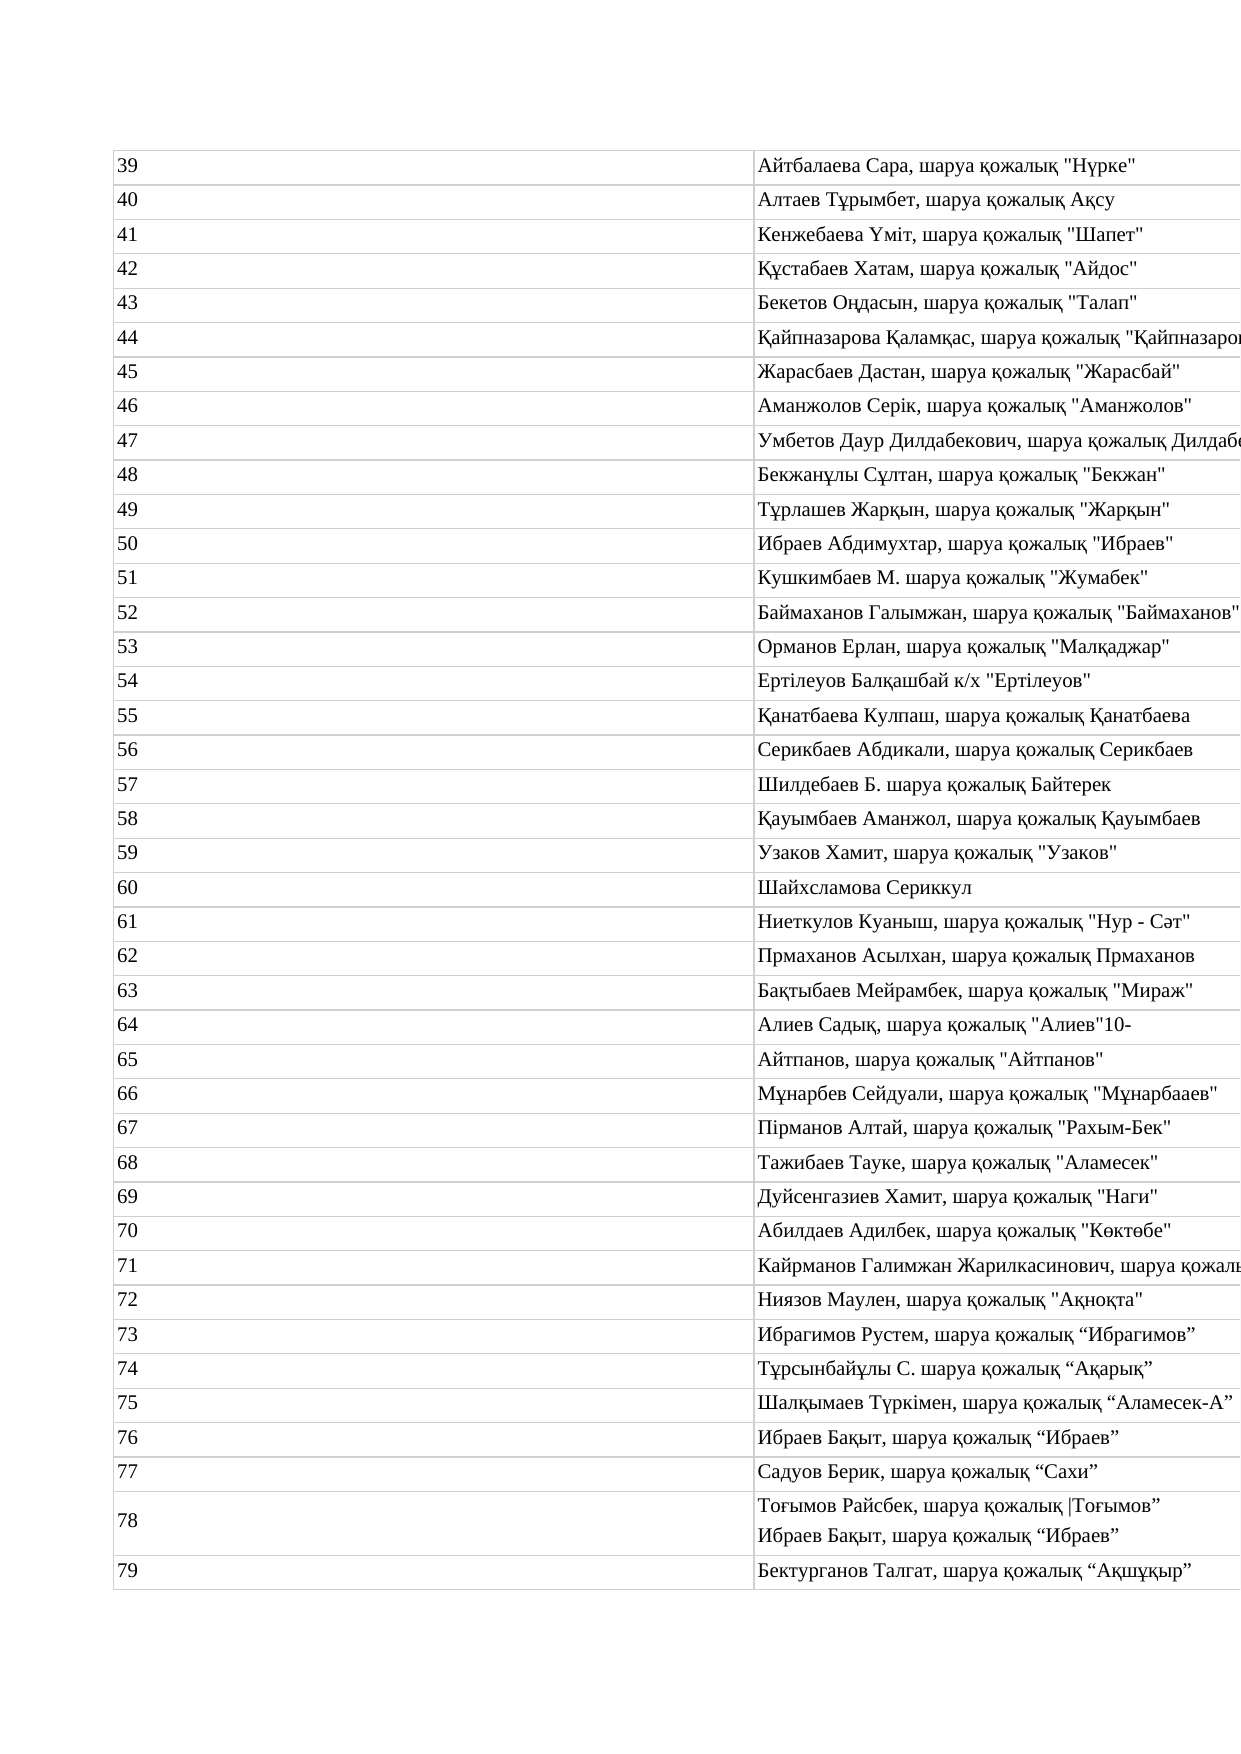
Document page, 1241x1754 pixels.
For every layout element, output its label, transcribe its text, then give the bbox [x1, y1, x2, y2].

table_cell Ертілеуов Балқашбай к/х "Ертілеуов" [755, 667, 1240, 700]
table_cell 59 [114, 839, 753, 872]
table_cell Аманжолов Серік, шаруа қожалық "Аманжолов" [755, 392, 1240, 425]
table_cell Бақтыбаев Мейрамбек, шаруа қожалық "Мираж" [755, 976, 1240, 1009]
table_cell 71 [114, 1251, 753, 1284]
table_cell 66 [114, 1079, 753, 1112]
table_cell Алиев Садық, шаруа қожалық "Алиев"10- [755, 1011, 1240, 1044]
table_cell 44 [114, 323, 753, 356]
table_cell Орманов Ерлан, шаруа қожалық "Малқаджар" [755, 633, 1240, 666]
table_cell Шалқымаев Түркімен, шаруа қожалық “Аламесек-А” [755, 1389, 1240, 1422]
table_cell Садуов Берик, шаруа қожалық “Сахи” [755, 1458, 1240, 1491]
table_cell 45 [114, 358, 753, 391]
table_cell 39 [114, 151, 753, 184]
table_cell Прмаханов Асылхан, шаруа қожалық Прмаханов [755, 942, 1240, 975]
table_cell 79 [114, 1556, 753, 1589]
table_cell 41 [114, 220, 753, 253]
table_cell 69 [114, 1183, 753, 1216]
table_cell 51 [114, 564, 753, 597]
table_cell 77 [114, 1458, 753, 1491]
table_cell Пірманов Алтай, шаруа қожалық "Рахым-Бек" [755, 1114, 1240, 1147]
table_cell 42 [114, 254, 753, 287]
table_cell Ибрагимов Рустем, шаруа қожалық “Ибрагимов” [755, 1320, 1240, 1353]
table_cell Ибраев Абдимухтар, шаруа қожалық "Ибраев" [755, 529, 1240, 562]
table_cell Қайпназарова Қаламқас, шаруа қожалық "Қайпназарова" [755, 323, 1240, 356]
table_cell 50 [114, 529, 753, 562]
table_cell 73 [114, 1320, 753, 1353]
table_cell Ниеткулов Куаныш, шаруа қожалық "Нур - Сәт" [755, 908, 1240, 941]
table_cell 40 [114, 186, 753, 219]
table_cell Айтпанов, шаруа қожалық "Айтпанов" [755, 1045, 1240, 1078]
table_cell Серикбаев Абдикали, шаруа қожалық Серикбаев [755, 736, 1240, 769]
table_cell Шилдебаев Б. шаруа қожалық Байтерек [755, 770, 1240, 803]
table_cell 64 [114, 1011, 753, 1044]
table_cell Тоғымов Райсбек, шаруа қожалық |Тоғымов” Ибраев Бақыт, шаруа қожалық “Ибраев” [755, 1492, 1240, 1555]
table_cell Қанатбаева Кулпаш, шаруа қожалық Қанатбаева [755, 701, 1240, 734]
table_cell Тажибаев Тауке, шаруа қожалық "Аламесек" [755, 1148, 1240, 1181]
table_cell Алтаев Тұрымбет, шаруа қожалық Ақсу [755, 186, 1240, 219]
table_cell Бекжанұлы Сұлтан, шаруа қожалық "Бекжан" [755, 461, 1240, 494]
table_cell Кенжебаева Үміт, шаруа қожалық "Шапет" [755, 220, 1240, 253]
table_cell Абилдаев Адилбек, шаруа қожалық "Көктөбе" [755, 1217, 1240, 1250]
table_cell Тұрлашев Жарқын, шаруа қожалық "Жарқын" [755, 495, 1240, 528]
table_cell 46 [114, 392, 753, 425]
table_cell 54 [114, 667, 753, 700]
table_cell 74 [114, 1354, 753, 1387]
table_cell Дуйсенгазиев Хамит, шаруа қожалық "Наги" [755, 1183, 1240, 1216]
table_cell 43 [114, 289, 753, 322]
table_cell Баймаханов Галымжан, шаруа қожалық "Баймаханов" [755, 598, 1240, 631]
table_cell 61 [114, 908, 753, 941]
table_cell 76 [114, 1423, 753, 1456]
table_cell 47 [114, 426, 753, 459]
table_cell Тұрсынбайұлы С. шаруа қожалық “Ақарық” [755, 1354, 1240, 1387]
table_cell Шайхсламова Сериккул [755, 873, 1240, 906]
table_cell 75 [114, 1389, 753, 1422]
table_cell 62 [114, 942, 753, 975]
table_cell Бекетов Оңдасын, шаруа қожалық "Талап" [755, 289, 1240, 322]
table_cell 63 [114, 976, 753, 1009]
table_cell 56 [114, 736, 753, 769]
table_cell 53 [114, 633, 753, 666]
table_cell 78 [114, 1492, 753, 1555]
table_cell Мұнарбев Сейдуали, шаруа қожалық "Мұнарбааев" [755, 1079, 1240, 1112]
table_cell 49 [114, 495, 753, 528]
table_cell 70 [114, 1217, 753, 1250]
table_cell 60 [114, 873, 753, 906]
table_cell 55 [114, 701, 753, 734]
table_cell Кайрманов Галимжан Жарилкасинович, шаруа қожалық "Жаңаарық" [755, 1251, 1240, 1284]
table_cell 72 [114, 1286, 753, 1319]
table_cell Умбетов Даур Дилдабекович, шаруа қожалық Дилдабек [755, 426, 1240, 459]
table_cell Құстабаев Хатам, шаруа қожалық "Айдос" [755, 254, 1240, 287]
table_cell 52 [114, 598, 753, 631]
table_cell Ниязов Маулен, шаруа қожалық "Ақноқта" [755, 1286, 1240, 1319]
table_cell Жарасбаев Дастан, шаруа қожалық "Жарасбай" [755, 358, 1240, 391]
table_cell Ибраев Бақыт, шаруа қожалық “Ибраев” [755, 1423, 1240, 1456]
table_cell 65 [114, 1045, 753, 1078]
table_cell Айтбалаева Сара, шаруа қожалық "Нүрке" [755, 151, 1240, 184]
table_cell 68 [114, 1148, 753, 1181]
table_cell 57 [114, 770, 753, 803]
table_cell Бектурганов Талгат, шаруа қожалық “Ақшұқыр” [755, 1556, 1240, 1589]
table_cell Қауымбаев Аманжол, шаруа қожалық Қауымбаев [755, 804, 1240, 837]
table_cell Кушкимбаев М. шаруа қожалық "Жумабек" [755, 564, 1240, 597]
table_cell 58 [114, 804, 753, 837]
table_cell 48 [114, 461, 753, 494]
table_cell 67 [114, 1114, 753, 1147]
table_cell Узаков Хамит, шаруа қожалық "Узаков" [755, 839, 1240, 872]
